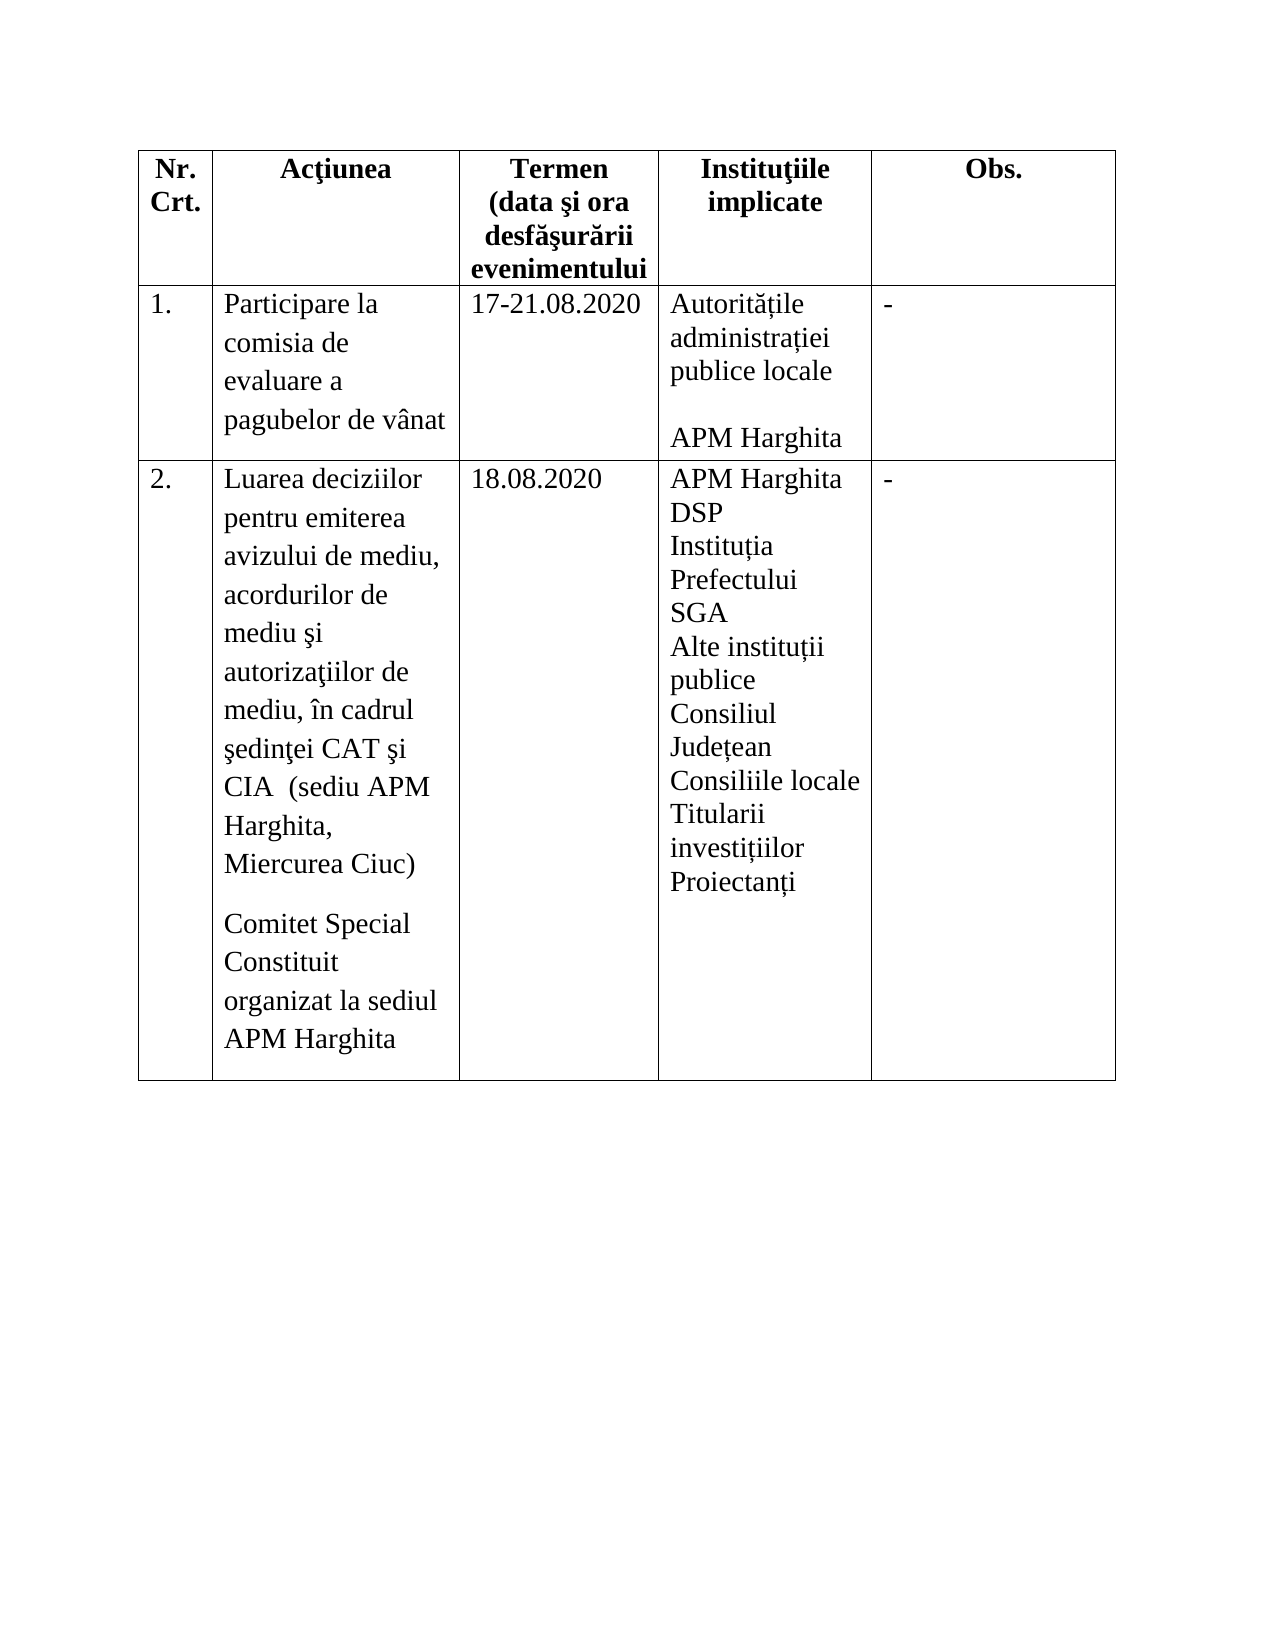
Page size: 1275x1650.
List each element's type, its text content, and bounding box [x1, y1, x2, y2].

table_header Acţiunea [213, 151, 459, 285]
table_header Termen (data şi ora desfăşurării evenimentului [460, 151, 658, 285]
table_cell APM Harghita DSP Instituția Prefectului SGA Alte instituții publice Consiliul Județean Consiliile locale Titularii investițiilor Proiectanți [659, 461, 871, 1080]
table_header Nr. Crt. [139, 151, 212, 285]
table_header Instituţiile implicate [659, 151, 871, 285]
table_cell Participare la comisia de evaluare a pagubelor de vânat [213, 286, 459, 460]
table_cell Autoritățile administrației publice locale APM Harghita [659, 286, 871, 460]
table_cell 1. [139, 286, 212, 460]
table_cell 17-21.08.2020 [460, 286, 658, 460]
table_header Obs. [872, 151, 1115, 285]
table_cell Luarea deciziilor pentru emiterea avizului de mediu, acordurilor de mediu şi autorizaţiilor de mediu, în cadrul şedinţei CAT şi CIA (sediu APM Harghita, Miercurea Ciuc) Comitet Special Constituit organizat la sediul APM Harghita [213, 461, 459, 1080]
table_cell - [872, 461, 1115, 1080]
table_cell 18.08.2020 [460, 461, 658, 1080]
table_cell 2. [139, 461, 212, 1080]
table_cell - [872, 286, 1115, 460]
